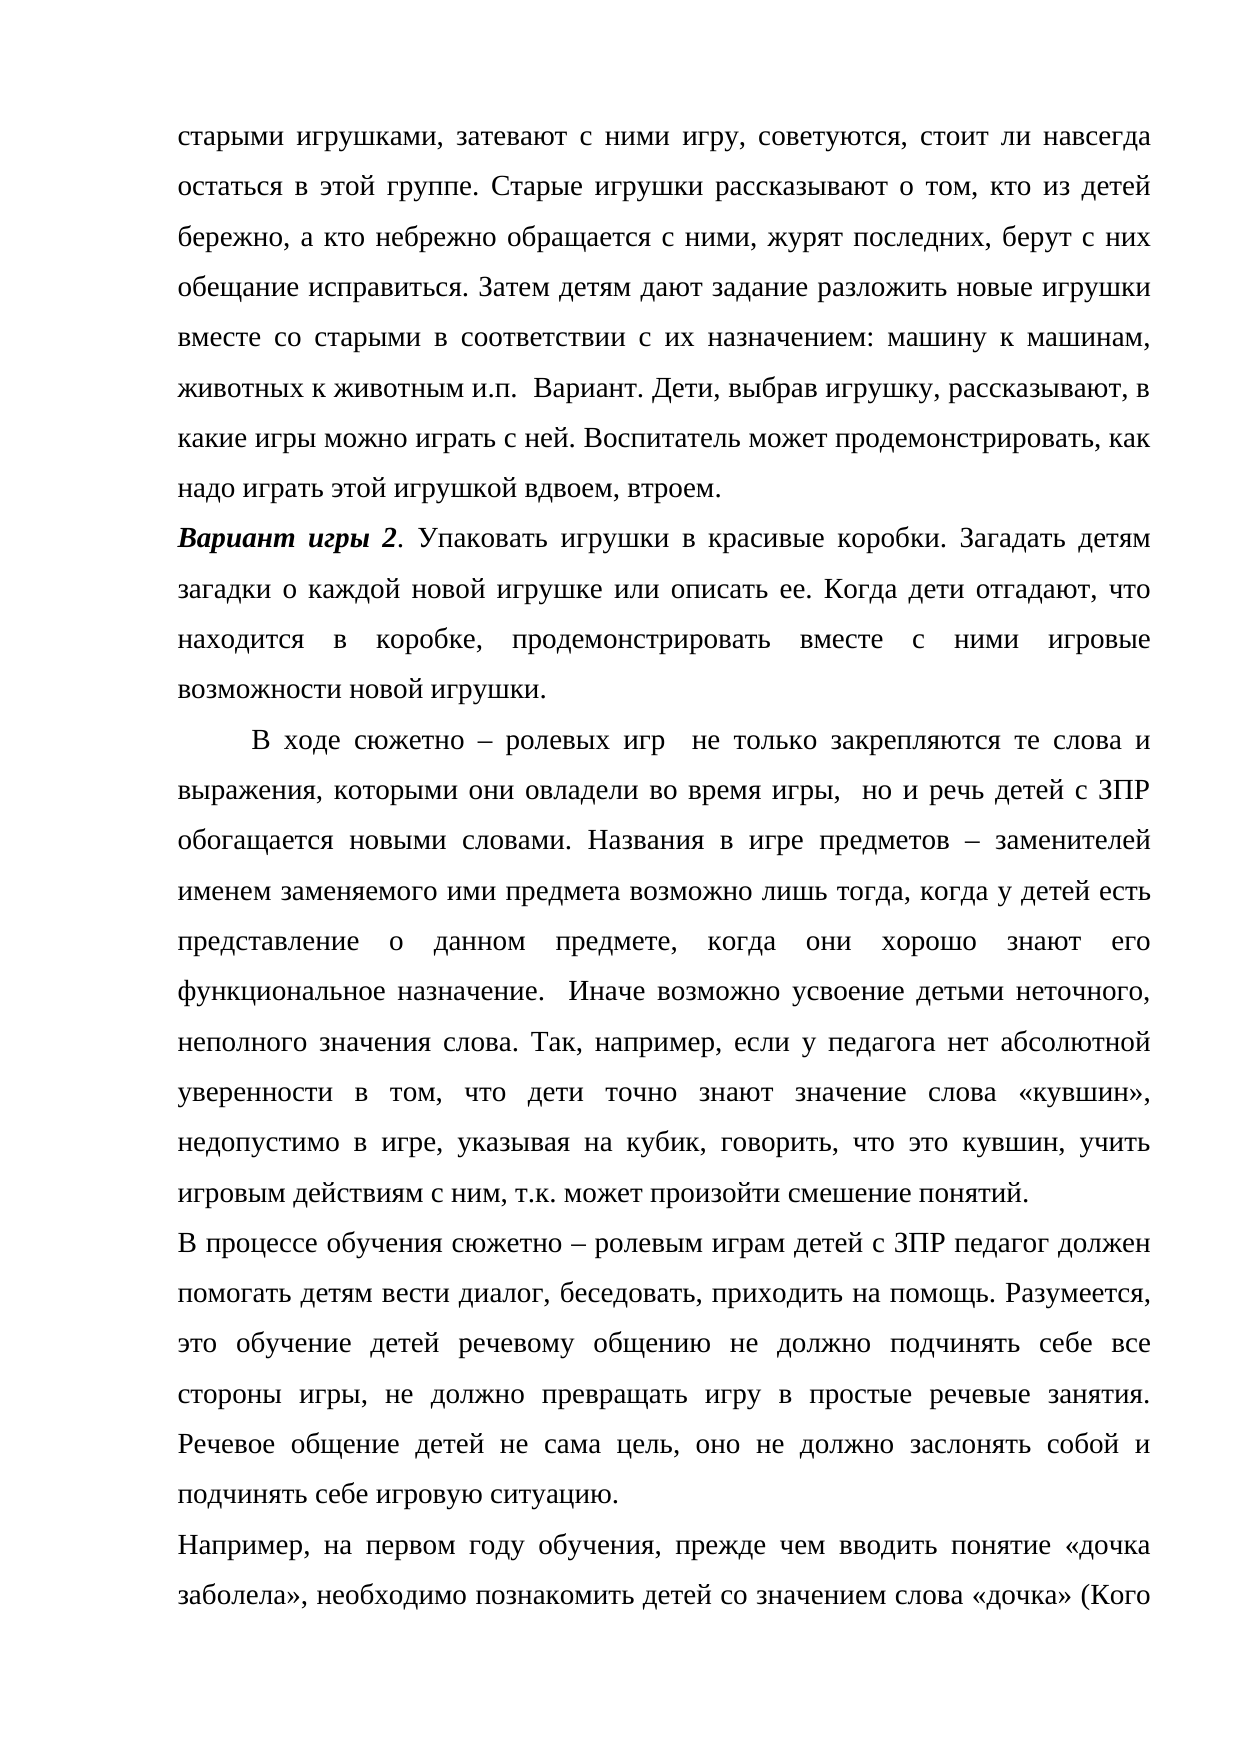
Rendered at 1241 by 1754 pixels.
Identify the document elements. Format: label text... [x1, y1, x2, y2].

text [177, 1527, 1152, 1611]
text Вариант игры 2. Упаковать игрушки в красивые коробки. Загадать детям загадки о каждой новой игрушке или описать ее. Когда дети отгадают, что находится в коробке, продемонстрировать вместе с ними игровые возможности новой игрушки. [177, 521, 1152, 705]
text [177, 118, 1152, 504]
text В ходе сюжетно – ролевых игр не только закрепляются те слова и выражения, которыми они овладели во время игры, но и речь детей с ЗПР обогащается новыми словами. Названия в игре предметов – заменителей именем заменяемого ими предмета возможно лишь тогда, когда у детей есть представление о данном предмете, когда они хорошо знают его функциональное назначение. Иначе возможно усвоение детьми неточного, неполного значения слова. Так, например, если у педагога нет абсолютной уверенности в том, что дети точно знают значение слова «кувшин», недопустимо в игре, указывая на кубик, говорить, что это кувшин, учить игровым действиям с ним, т.к. может произойти смешение понятий. [177, 722, 1152, 1208]
text В процессе обучения сюжетно – ролевым играм детей с ЗПР педагог должен помогать детям вести диалог, беседовать, приходить на помощь. Разумеется, это обучение детей речевому общению не должно подчинять себе все стороны игры, не должно превращать игру в простые речевые занятия. Речевое общение детей не сама цель, оно не должно заслонять собой и подчинять себе игровую ситуацию. [177, 1225, 1152, 1510]
